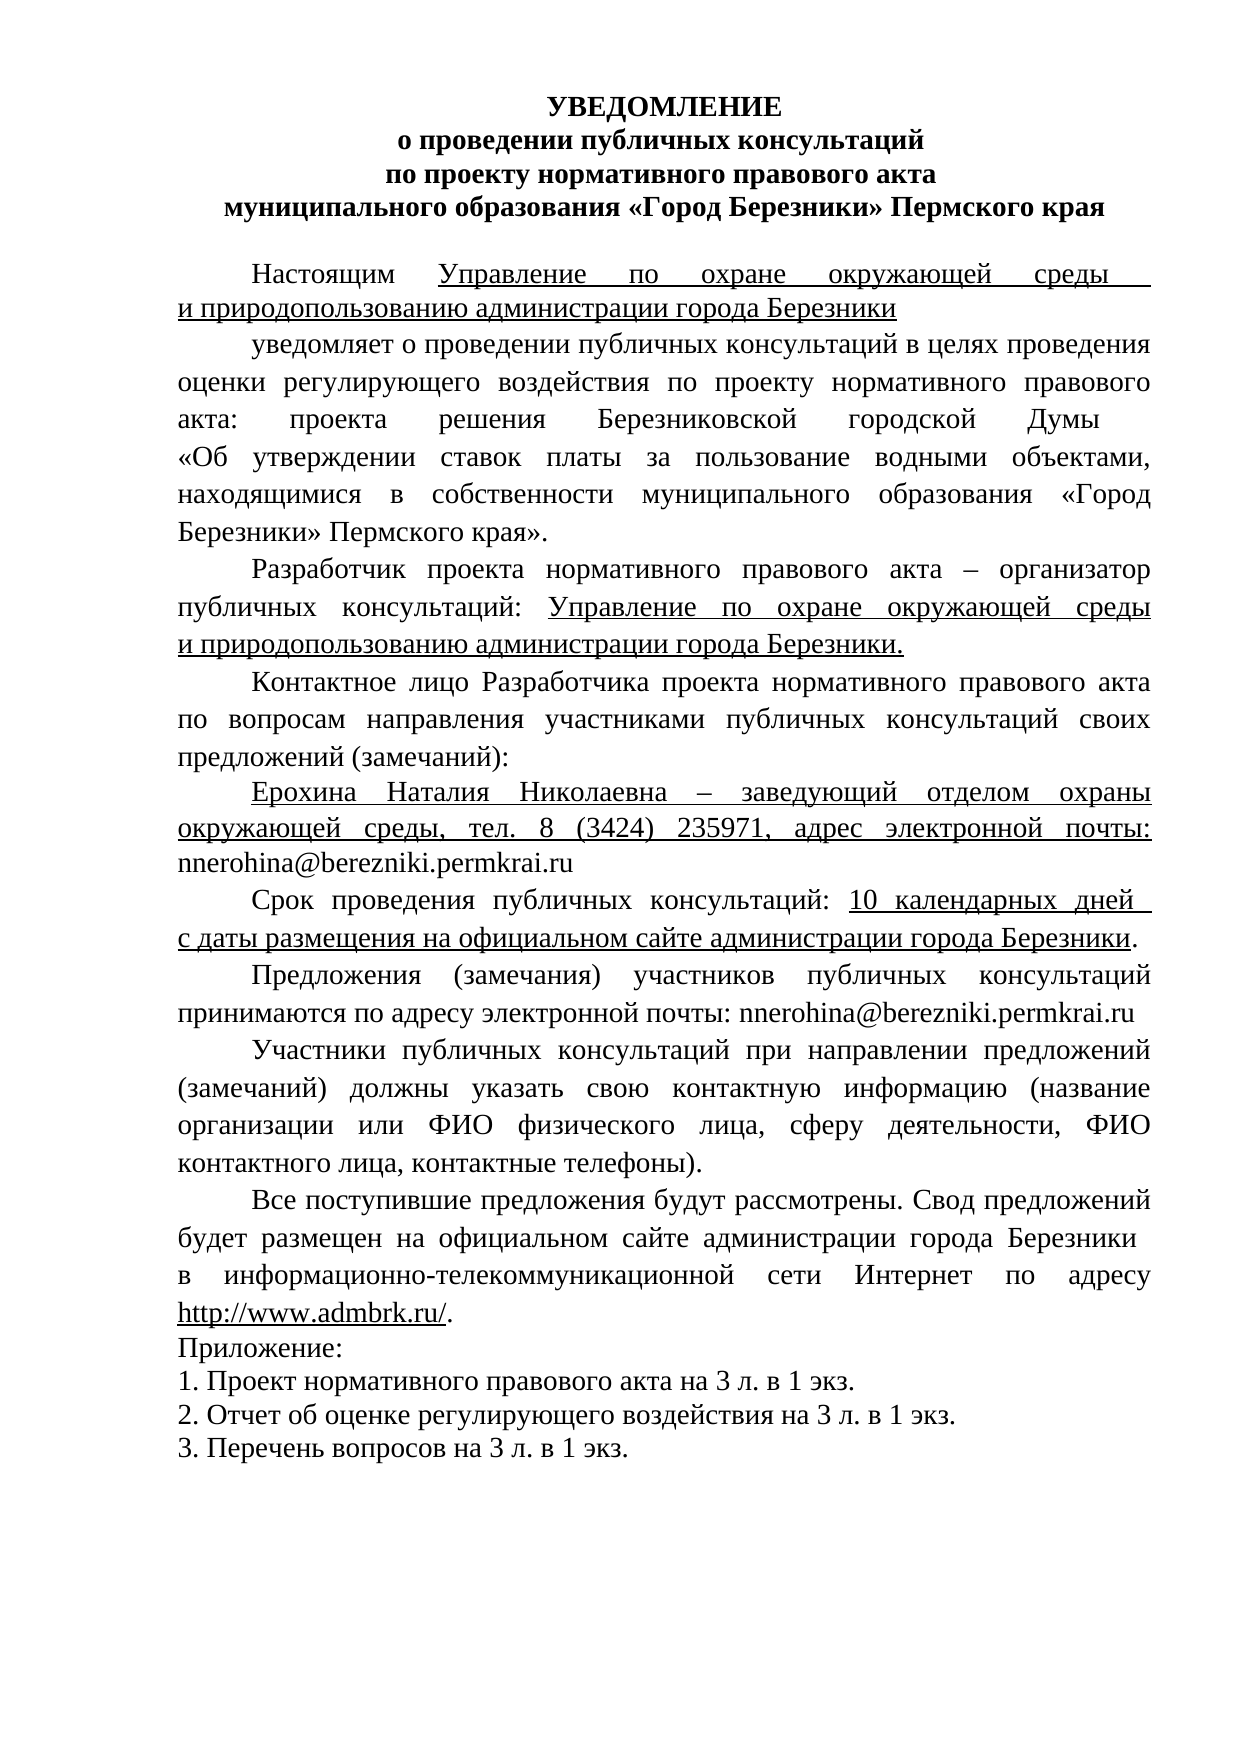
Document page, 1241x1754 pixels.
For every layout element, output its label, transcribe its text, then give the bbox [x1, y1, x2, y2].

text Срок проведения публичных консультаций: 10 календарных дней с даты размещения на официальном сайте администрации города Березники. [177, 880, 1152, 955]
text 3. Перечень вопросов на 3 л. в 1 экз. [177, 1430, 1152, 1464]
text Разработчик проекта нормативного правового акта – организатор публичных консультаций: Управление по охране окружающей среды и природопользованию администрации города Березники. [177, 548, 1152, 661]
text Ерохина Наталия Николаевна – заведующий отделом охраны окружающей среды, тел. 8 (3424) 235971, адрес электронной почты: nnerohina@berezniki.permkrai.ru [177, 840, 1152, 880]
text о проведении публичных консультаций по проекту нормативного правового акта муниципального образования «Город Березники» Пермского края [177, 122, 1152, 223]
text Настоящим Управление по охране окружающей среды и природопользованию администрации города Березники [177, 256, 1152, 323]
text Предложения (замечания) участников публичных консультаций принимаются по адресу электронной почты: nnerohina@berezniki.permkrai.ru [177, 955, 1152, 1030]
text Все поступившие предложения будут рассмотрены. Свод предложений будет размещен на официальном сайте администрации города Березники в информационно-телекоммуникационной сети Интернет по адресу http://www.admbrk.ru/. [177, 1180, 1152, 1330]
text Ерохина Наталия Николаевна – заведующий отделом охраны окружающей среды, тел. 8 (3424) 235971, адрес электронной почты: nnerohina@berezniki.permkrai.ru [177, 773, 1152, 839]
text Участники публичных консультаций при направлении предложений (замечаний) должны указать свою контактную информацию (название организации или ФИО физического лица, сферу деятельности, ФИО контактного лица, контактные телефоны). [177, 1030, 1152, 1180]
text 1. Проект нормативного правового акта на 3 л. в 1 экз. [177, 1363, 1152, 1397]
text 2. Отчет об оценке регулирующего воздействия на 3 л. в 1 экз. [177, 1397, 1152, 1430]
text уведомляет о проведении публичных консультаций в целях проведения оценки регулирующего воздействия по проекту нормативного правового акта: проекта решения Березниковской городской Думы «Об утверждении ставок платы за пользование водными объектами, находящимися в собственности муниципального образования «Город Березники» Пермского края». [177, 323, 1152, 548]
text Контактное лицо Разработчика проекта нормативного правового акта по вопросам направления участниками публичных консультаций своих предложений (замечаний): [177, 661, 1152, 773]
text Приложение: [177, 1330, 1152, 1363]
text УВЕДОМЛЕНИЕ [177, 89, 1152, 122]
